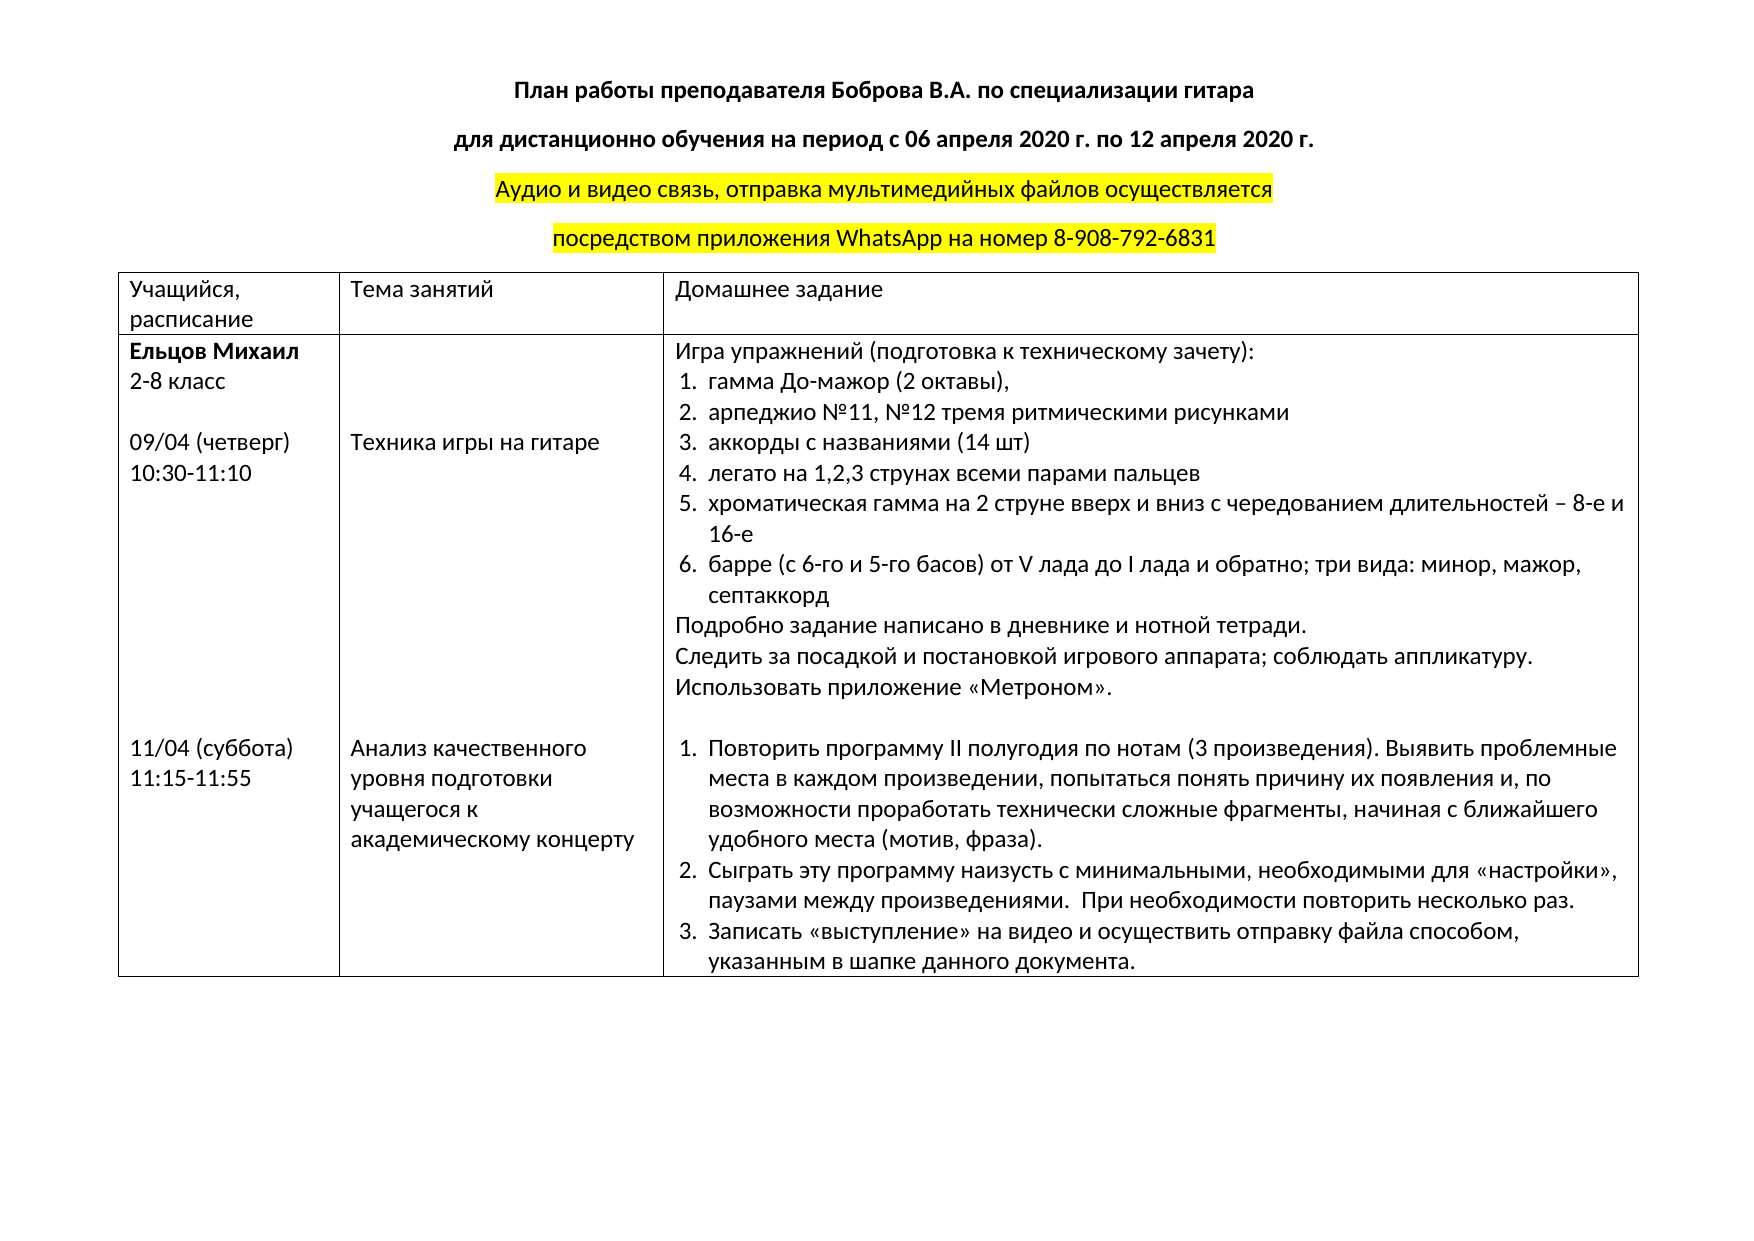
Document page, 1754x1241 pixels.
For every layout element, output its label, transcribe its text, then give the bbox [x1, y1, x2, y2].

table_cell Ельцов Михаил 2-8 класс 09/04 (четверг) 10:30-11:10 11/04 (суббота) 11:15-11:55 [119, 335, 339, 976]
table_header Учащийся, расписание [119, 273, 339, 334]
table_header Тема занятий [340, 273, 663, 334]
table_header Домашнее задание [664, 273, 1638, 334]
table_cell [340, 335, 663, 976]
